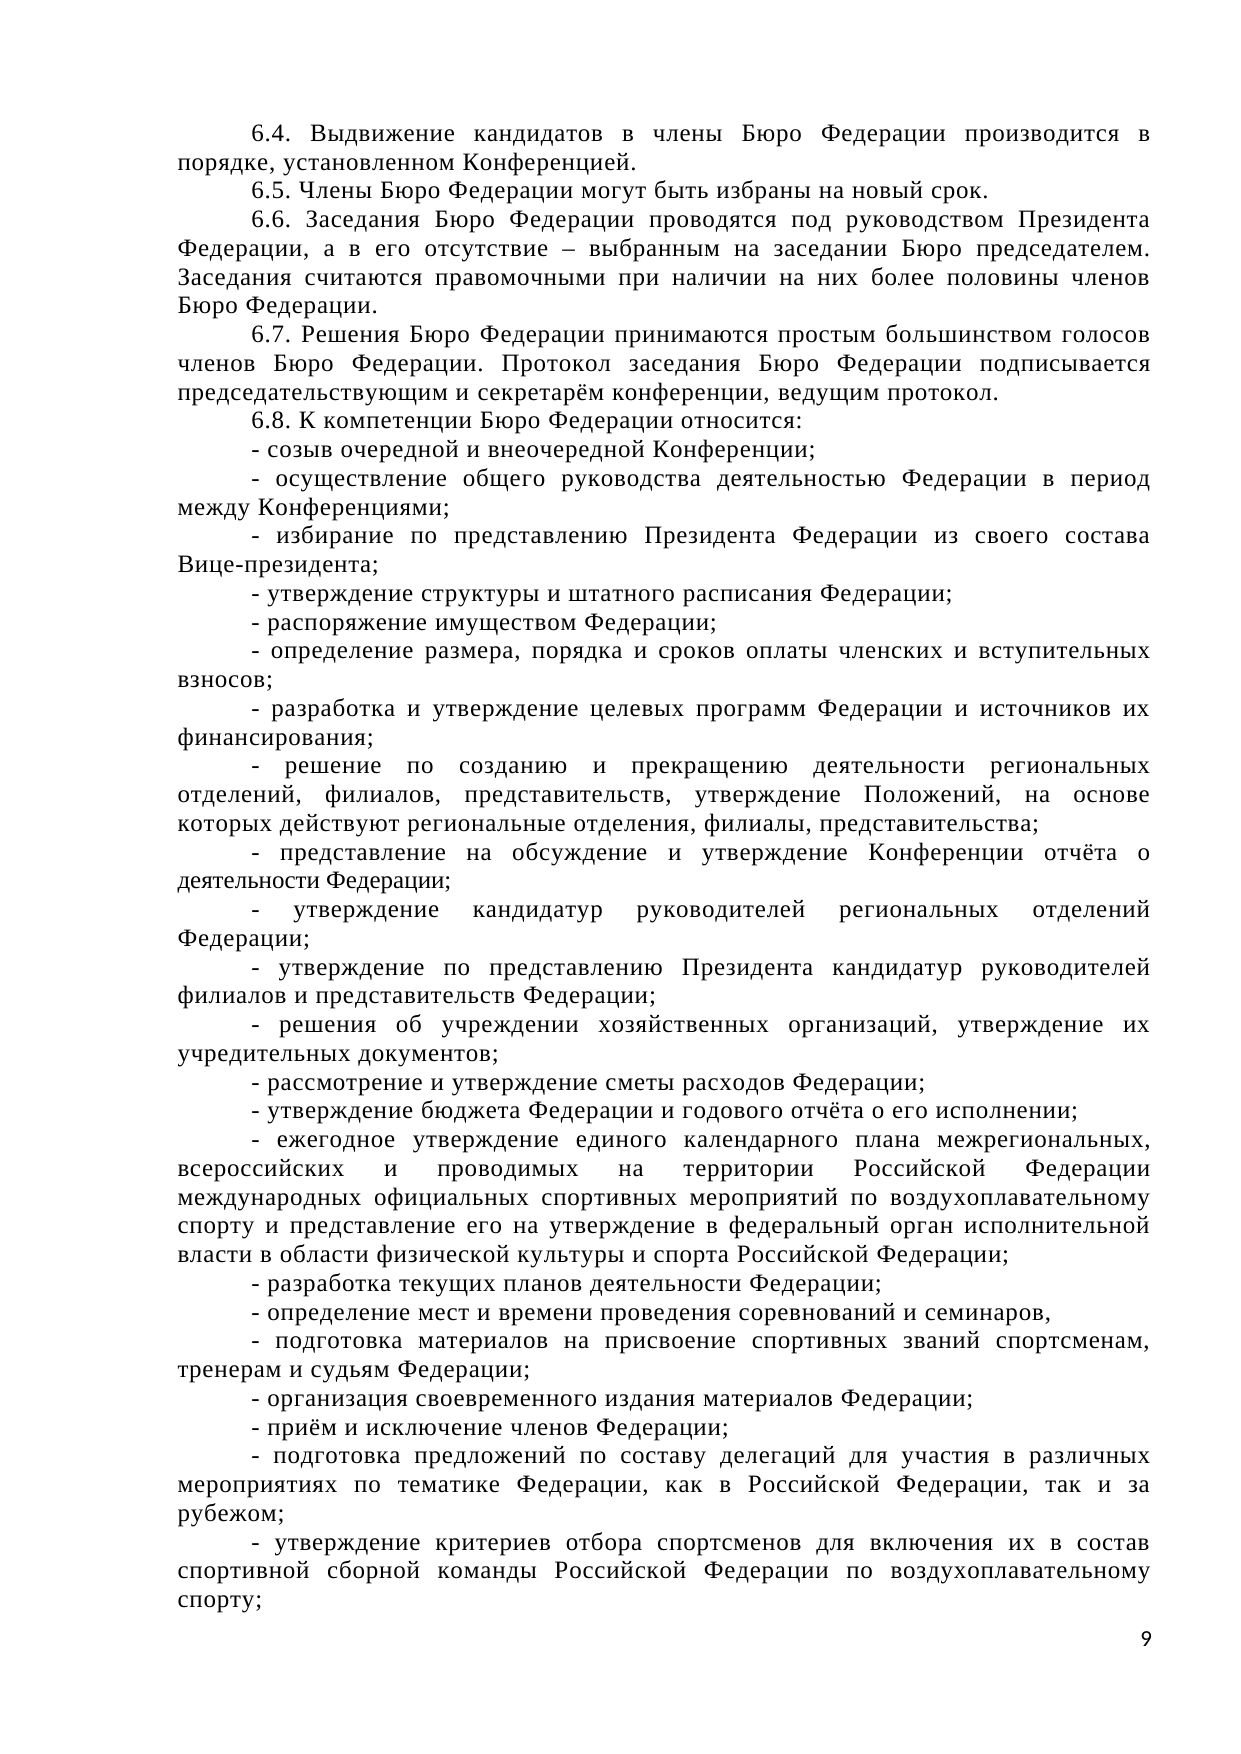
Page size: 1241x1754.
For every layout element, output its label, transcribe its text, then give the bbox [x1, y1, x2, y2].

text - созыв очередной и внеочередной Конференции; [177, 434, 1152, 463]
text - утверждение критериев отбора спортсменов для включения их в состав спортивной сборной команды Российской Федерации по воздухоплавательному спорту; [177, 1527, 1152, 1613]
text - организация своевременного издания материалов Федерации; [177, 1383, 1152, 1412]
text - ежегодное утверждение единого календарного плана межрегиональных, всероссийских и проводимых на территории Российской Федерации международных официальных спортивных мероприятий по воздухоплавательному спорту и представление его на утверждение в федеральный орган исполнительной власти в области физической культуры и спорта Российской Федерации; [177, 1124, 1152, 1268]
text - решение по созданию и прекращению деятельности региональных отделений, филиалов, представительств, утверждение Положений, на основе которых действуют региональные отделения, филиалы, представительства; [177, 751, 1152, 837]
text 6.6. Заседания Бюро Федерации проводятся под руководством Президента Федерации, а в его отсутствие – выбранным на заседании Бюро председателем. Заседания считаются правомочными при наличии на них более половины членов Бюро Федерации. [177, 204, 1152, 319]
text - решения об учреждении хозяйственных организаций, утверждение их учредительных документов; [177, 1009, 1152, 1067]
text - подготовка предложений по составу делегаций для участия в различных мероприятиях по тематике Федерации, как в Российской Федерации, так и за рубежом; [177, 1441, 1152, 1527]
text - утверждение бюджета Федерации и годового отчёта о его исполнении; [177, 1096, 1152, 1124]
text - рассмотрение и утверждение сметы расходов Федерации; [177, 1067, 1152, 1096]
text 6.8. К компетенции Бюро Федерации относится: [177, 406, 1152, 434]
text - осуществление общего руководства деятельностью Федерации в период между Конференциями; [177, 463, 1152, 521]
text - утверждение кандидатур руководителей региональных отделений Федерации; [177, 894, 1152, 952]
text - подготовка материалов на присвоение спортивных званий спортсменам, тренерам и судьям Федерации; [177, 1326, 1152, 1383]
text - разработка и утверждение целевых программ Федерации и источников их финансирования; [177, 693, 1152, 751]
text - избирание по представлению Президента Федерации из своего состава Вице-президента; [177, 521, 1152, 578]
text - определение мест и времени проведения соревнований и семинаров, [177, 1297, 1152, 1326]
text 6.5. Члены Бюро Федерации могут быть избраны на новый срок. [177, 176, 1152, 204]
text - утверждение по представлению Президента кандидатур руководителей филиалов и представительств Федерации; [177, 952, 1152, 1009]
text - утверждение структуры и штатного расписания Федерации; [177, 578, 1152, 607]
text 6.7. Решения Бюро Федерации принимаются простым большинством голосов членов Бюро Федерации. Протокол заседания Бюро Федерации подписывается председательствующим и секретарём конференции, ведущим протокол. [177, 319, 1152, 406]
text - разработка текущих планов деятельности Федерации; [177, 1268, 1152, 1297]
text - представление на обсуждение и утверждение Конференции отчёта о деятельности Федерации; [177, 837, 1152, 894]
text - определение размера, порядка и сроков оплаты членских и вступительных взносов; [177, 636, 1152, 693]
text - распоряжение имуществом Федерации; [177, 607, 1152, 636]
text 6.4. Выдвижение кандидатов в члены Бюро Федерации производится в порядке, установленном Конференцией. [177, 118, 1152, 176]
text - приём и исключение членов Федерации; [177, 1412, 1152, 1441]
